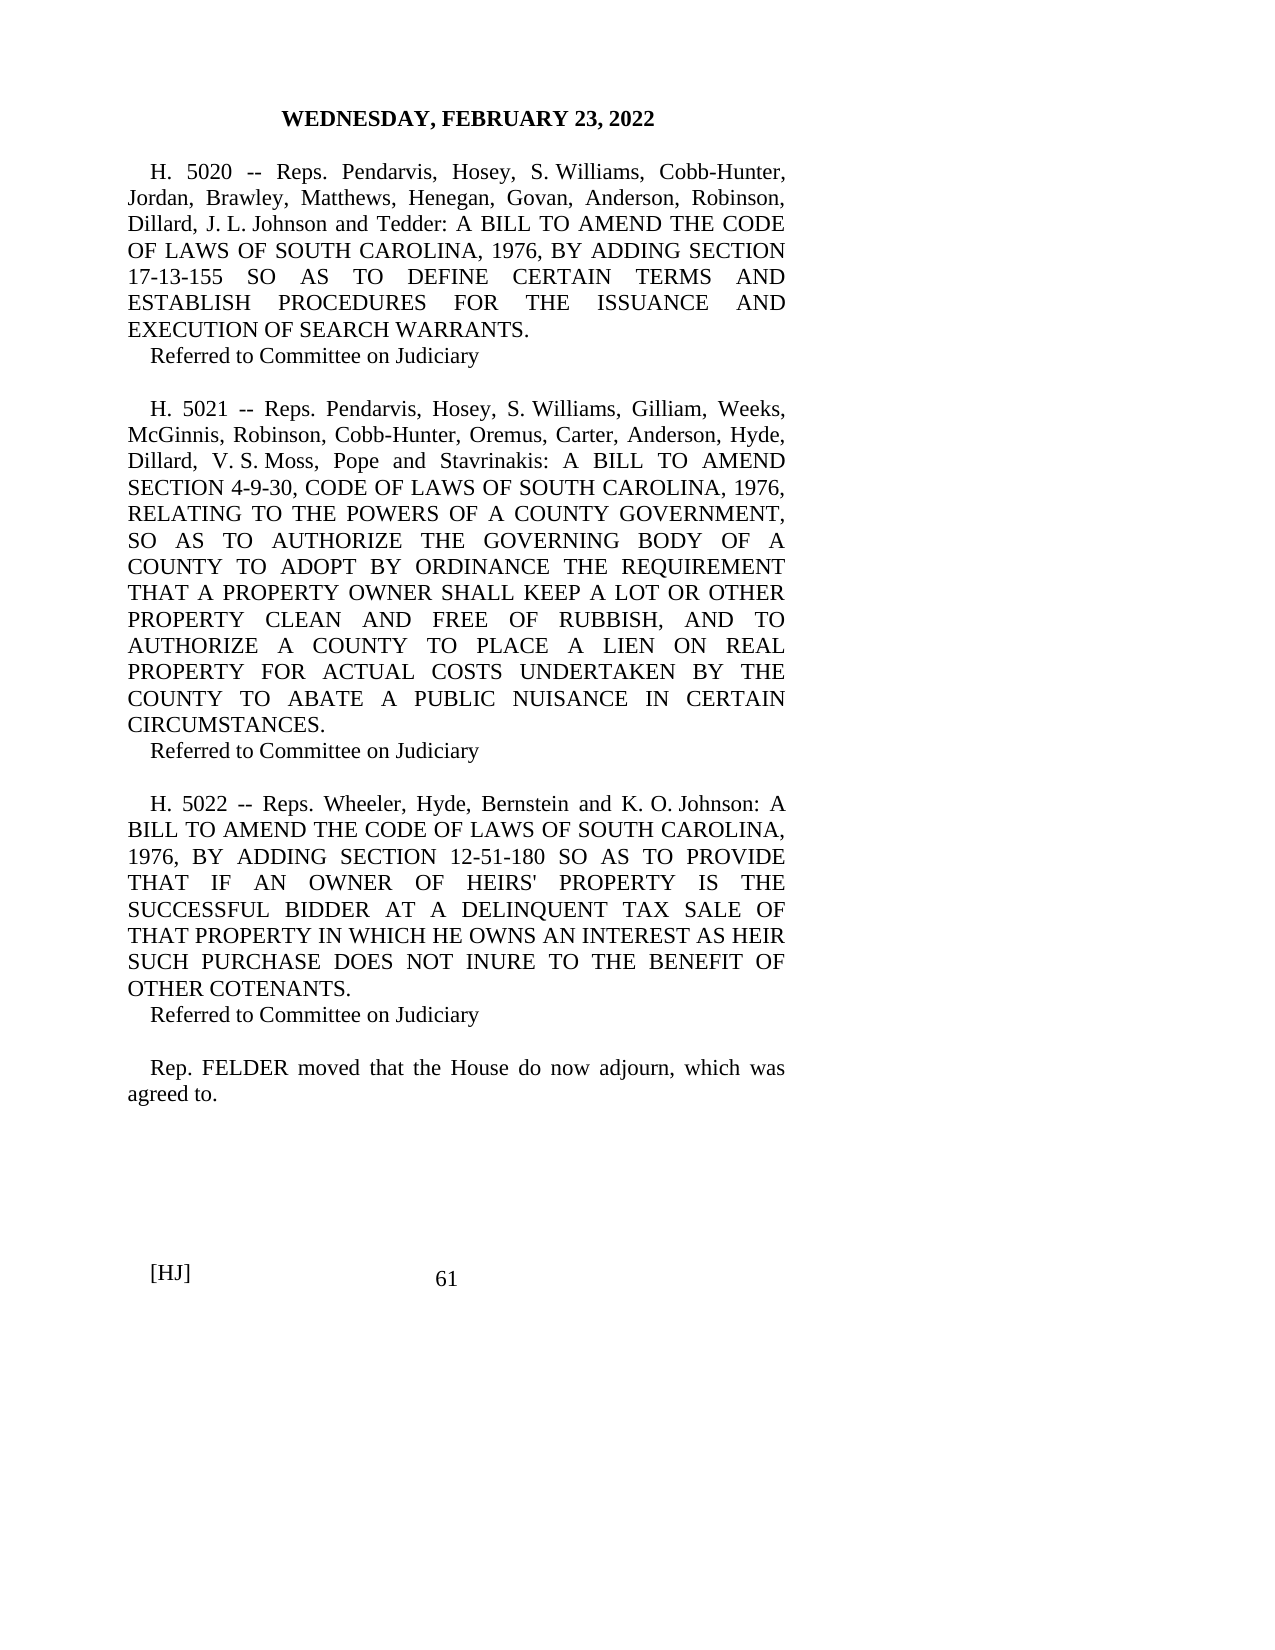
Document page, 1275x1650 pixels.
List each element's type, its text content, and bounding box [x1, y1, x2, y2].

text Referred to Committee on Judiciary [127, 737, 786, 764]
text H. 5020 -- Reps. Pendarvis, Hosey, S. Williams, Cobb-Hunter, Jordan, Brawley, Matthews, Henegan, Govan, Anderson, Robinson, Dillard, J. L. Johnson and Tedder: A BILL TO AMEND THE CODE OF LAWS OF SOUTH CAROLINA, 1976, BY ADDING SECTION 17-13-155 SO AS TO DEFINE CERTAIN TERMS AND ESTABLISH PROCEDURES FOR THE ISSUANCE AND EXECUTION OF SEARCH WARRANTS. [127, 158, 786, 342]
text Referred to Committee on Judiciary [127, 1001, 786, 1027]
text H. 5022 -- Reps. Wheeler, Hyde, Bernstein and K. O. Johnson: A BILL TO AMEND THE CODE OF LAWS OF SOUTH CAROLINA, 1976, BY ADDING SECTION 12-51-180 SO AS TO PROVIDE THAT IF AN OWNER OF HEIRS' PROPERTY IS THE SUCCESSFUL BIDDER AT A DELINQUENT TAX SALE OF THAT PROPERTY IN WHICH HE OWNS AN INTEREST AS HEIR SUCH PURCHASE DOES NOT INURE TO THE BENEFIT OF OTHER COTENANTS. [127, 790, 786, 1001]
text H. 5021 -- Reps. Pendarvis, Hosey, S. Williams, Gilliam, Weeks, McGinnis, Robinson, Cobb-Hunter, Oremus, Carter, Anderson, Hyde, Dillard, V. S. Moss, Pope and Stavrinakis: A BILL TO AMEND SECTION 4-9-30, CODE OF LAWS OF SOUTH CAROLINA, 1976, RELATING TO THE POWERS OF A COUNTY GOVERNMENT, SO AS TO AUTHORIZE THE GOVERNING BODY OF A COUNTY TO ADOPT BY ORDINANCE THE REQUIREMENT THAT A PROPERTY OWNER SHALL KEEP A LOT OR OTHER PROPERTY CLEAN AND FREE OF RUBBISH, AND TO AUTHORIZE A COUNTY TO PLACE A LIEN ON REAL PROPERTY FOR ACTUAL COSTS UNDERTAKEN BY THE COUNTY TO ABATE A PUBLIC NUISANCE IN CERTAIN CIRCUMSTANCES. [127, 395, 786, 737]
text Referred to Committee on Judiciary [127, 342, 786, 368]
text Rep. FELDER moved that the House do now adjourn, which was agreed to. [127, 1054, 786, 1106]
